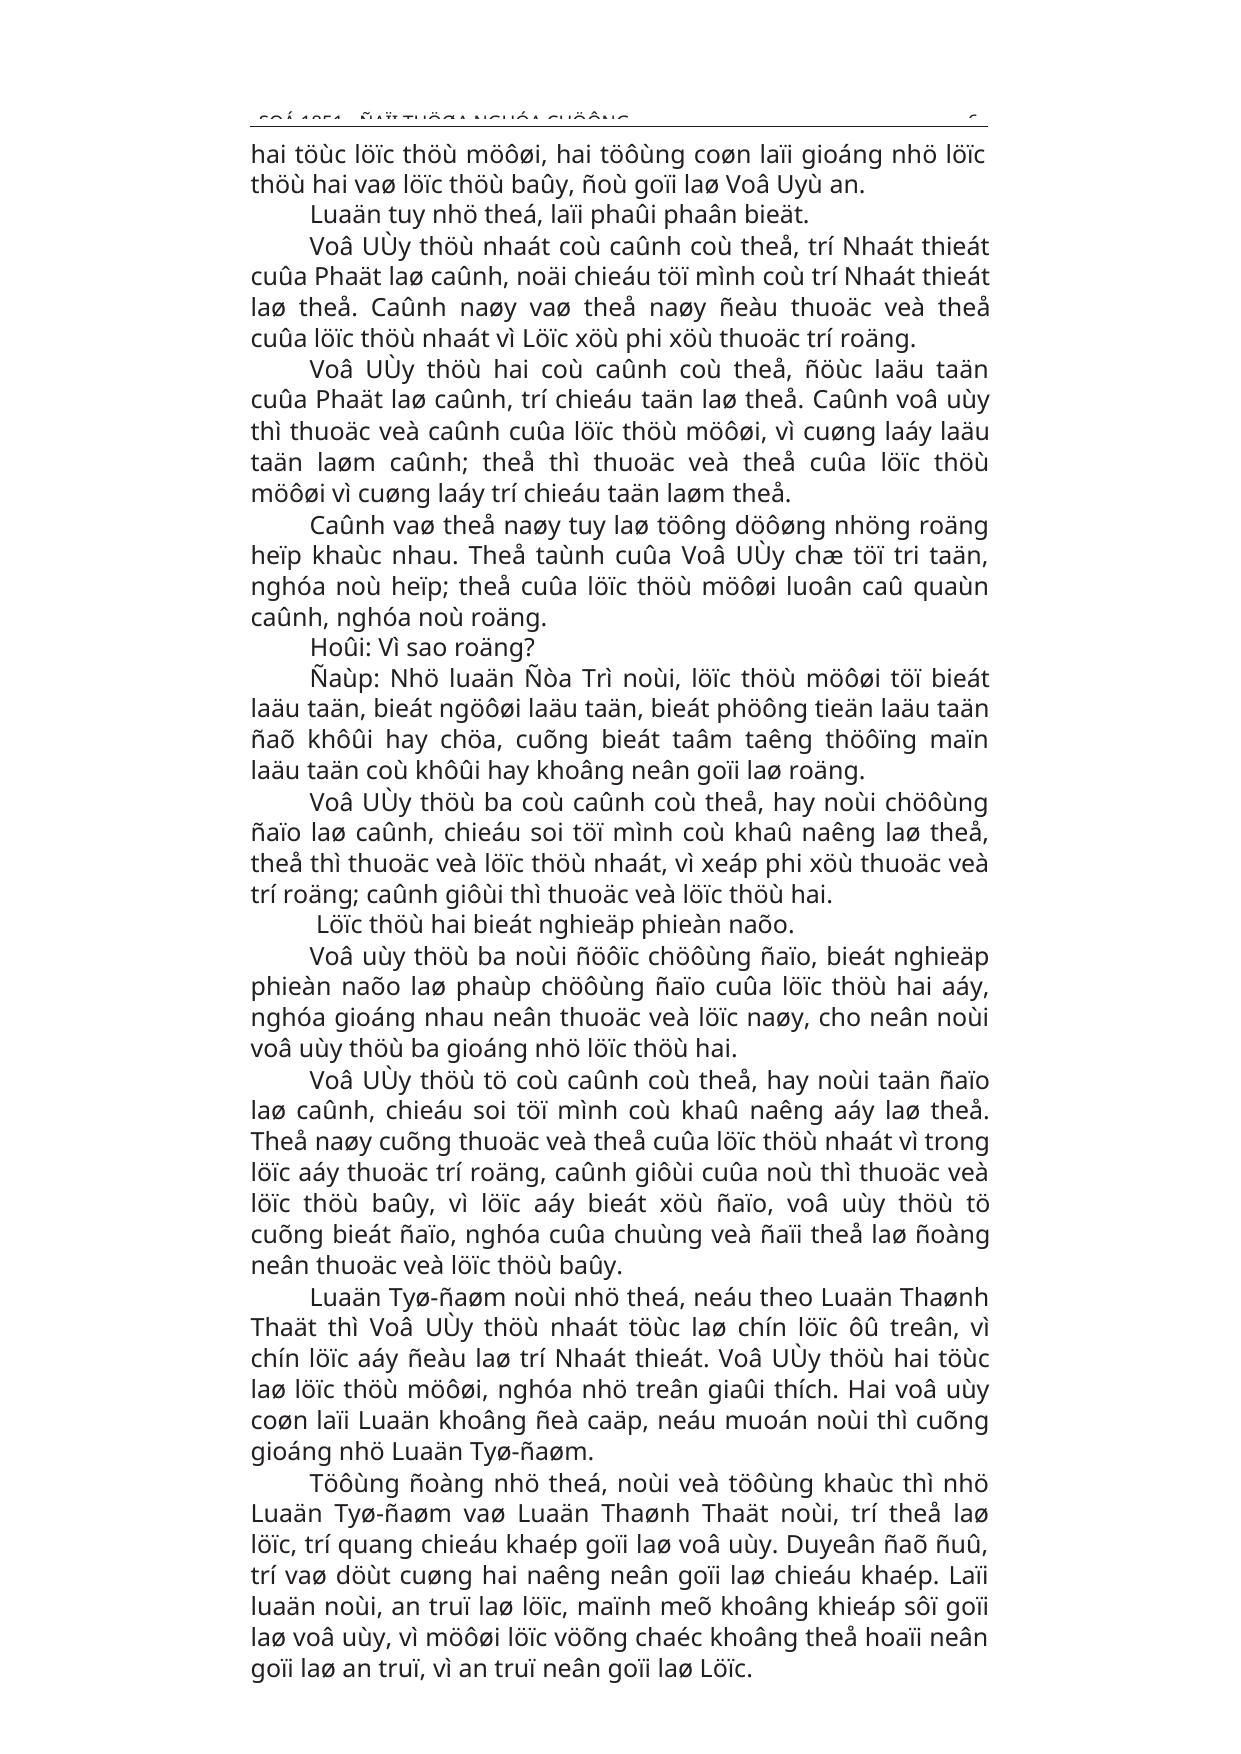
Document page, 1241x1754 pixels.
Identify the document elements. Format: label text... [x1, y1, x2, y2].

text Luaän tuy nhö theá, laïi phaûi phaân bieät. [309, 200, 1092, 229]
text Hoûi: Vì sao roäng? [309, 633, 1092, 662]
text Voâ UÙy thöù tö coù caûnh coù theå, hay noùi taän ñaïo laø caûnh, chieáu soi töï mình coù khaû naêng aáy laø theå. Theå naøy cuõng thuoäc veà theå cuûa löïc thöù nhaát vì trong löïc aáy thuoäc trí roäng, caûnh giôùi cuûa noù thì thuoäc veà löïc thöù baûy, vì löïc aáy bieát xöù ñaïo, voâ uùy thöù tö cuõng bieát ñaïo, nghóa cuûa chuùng veà ñaïi theå laø ñoàng neân thuoäc veà löïc thöù baûy. [250, 1065, 990, 1282]
text Caûnh vaø theå naøy tuy laø töông döôøng nhöng roäng heïp khaùc nhau. Theå taùnh cuûa Voâ UÙy chæ töï tri taän, nghóa noù heïp; theå cuûa löïc thöù möôøi luoân caû quaùn caûnh, nghóa noù roäng. [250, 509, 990, 633]
text hai töùc löïc thöù möôøi, hai töôùng coøn laïi gioáng nhö löïc thöù hai vaø löïc thöù baûy, ñoù goïi laø Voâ Uyù an. [250, 138, 987, 200]
text Löïc thöù hai bieát nghieäp phieàn naõo. [316, 911, 1092, 939]
text Voâ UÙy thöù ba coù caûnh coù theå, hay noùi chöôùng ñaïo laø caûnh, chieáu soi töï mình coù khaû naêng laø theå, theå thì thuoäc veà löïc thöù nhaát, vì xeáp phi xöù thuoäc veà trí roäng; caûnh giôùi thì thuoäc veà löïc thöù hai. [250, 787, 990, 911]
text Voâ uùy thöù ba noùi ñöôïc chöôùng ñaïo, bieát nghieäp phieàn naõo laø phaùp chöôùng ñaïo cuûa löïc thöù hai aáy, nghóa gioáng nhau neân thuoäc veà löïc naøy, cho neân noùi voâ uùy thöù ba gioáng nhö löïc thöù hai. [250, 941, 990, 1065]
text Voâ UÙy thöù nhaát coù caûnh coù theå, trí Nhaát thieát cuûa Phaät laø caûnh, noäi chieáu töï mình coù trí Nhaát thieát laø theå. Caûnh naøy vaø theå naøy ñeàu thuoäc veà theå cuûa löïc thöù nhaát vì Löïc xöù phi xöù thuoäc trí roäng. [250, 230, 990, 354]
text Voâ UÙy thöù hai coù caûnh coù theå, ñöùc laäu taän cuûa Phaät laø caûnh, trí chieáu taän laø theå. Caûnh voâ uùy thì thuoäc veà caûnh cuûa löïc thöù möôøi, vì cuøng laáy laäu taän laøm caûnh; theå thì thuoäc veà theå cuûa löïc thöù möôøi vì cuøng laáy trí chieáu taän laøm theå. [250, 354, 990, 509]
text Töôùng ñoàng nhö theá, noùi veà töôùng khaùc thì nhö Luaän Tyø-ñaøm vaø Luaän Thaønh Thaät noùi, trí theå laø löïc, trí quang chieáu khaép goïi laø voâ uùy. Duyeân ñaõ ñuû, trí vaø döùt cuøng hai naêng neân goïi laø chieáu khaép. Laïi luaän noùi, an truï laø löïc, maïnh meõ khoâng khieáp sôï goïi laø voâ uùy, vì möôøi löïc vöõng chaéc khoâng theå hoaïi neân goïi laø an truï, vì an truï neân goïi laø Löïc. [250, 1468, 990, 1685]
text Luaän Tyø-ñaøm noùi nhö theá, neáu theo Luaän Thaønh Thaät thì Voâ UÙy thöù nhaát töùc laø chín löïc ôû treân, vì chín löïc aáy ñeàu laø trí Nhaát thieát. Voâ UÙy thöù hai töùc laø löïc thöù möôøi, nghóa nhö treân giaûi thích. Hai voâ uùy coøn laïi Luaän khoâng ñeà caäp, neáu muoán noùi thì cuõng gioáng nhö Luaän Tyø-ñaøm. [250, 1282, 990, 1468]
text Ñaùp: Nhö luaän Ñòa Trì noùi, löïc thöù möôøi töï bieát laäu taän, bieát ngöôøi laäu taän, bieát phöông tieän laäu taän ñaõ khôûi hay chöa, cuõng bieát taâm taêng thöôïng maïn laäu taän coù khôûi hay khoâng neân goïi laø roäng. [250, 663, 990, 787]
